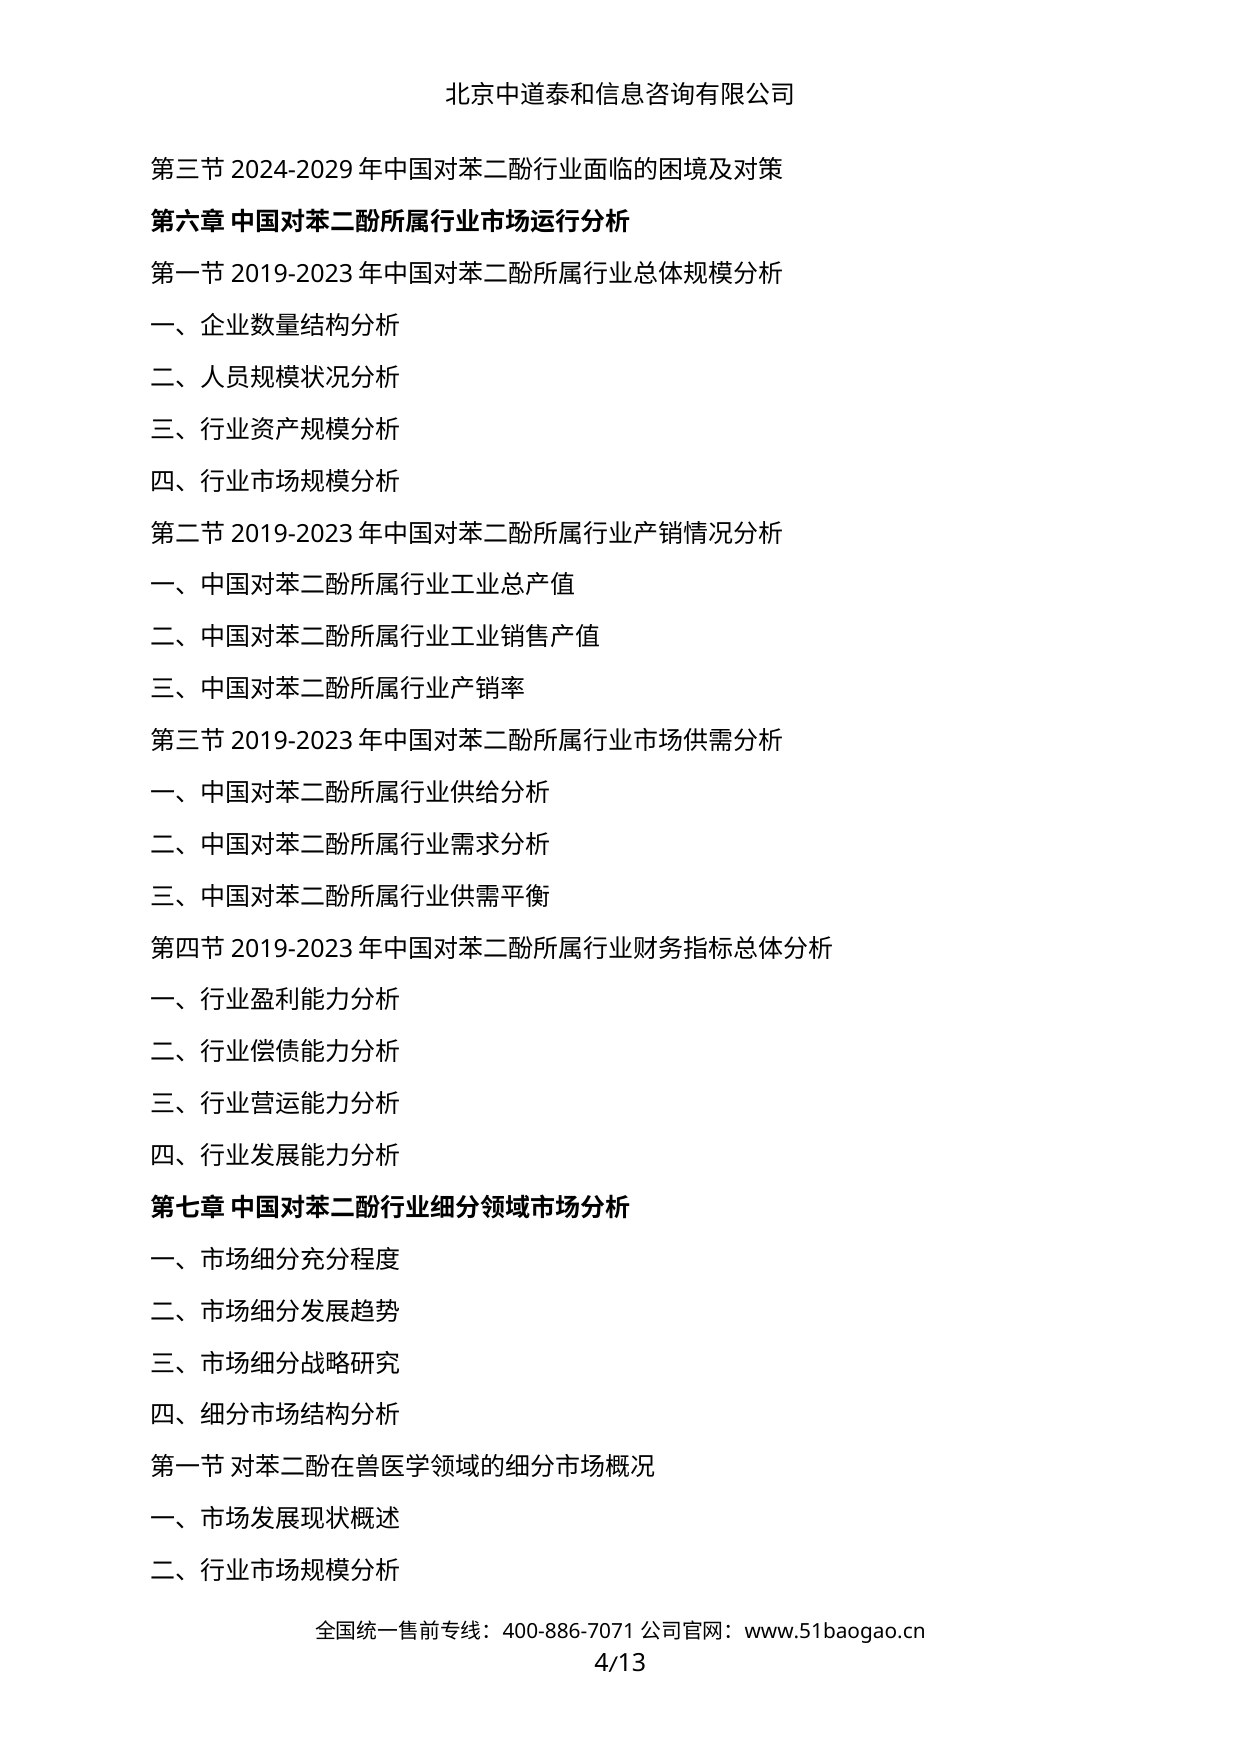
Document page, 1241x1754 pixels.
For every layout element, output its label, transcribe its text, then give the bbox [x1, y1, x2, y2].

text 三、行业资产规模分析 [150, 409, 1090, 446]
text 第一节 对苯二酚在兽医学领域的细分市场概况 [150, 1447, 1090, 1483]
text 二、人员规模状况分析 [150, 357, 1090, 394]
text 三、中国对苯二酚所属行业供需平衡 [150, 876, 1090, 912]
text 第三节 2019-2023年中国对苯二酚所属行业市场供需分析 [150, 721, 1090, 757]
text 二、行业偿债能力分析 [150, 1032, 1090, 1068]
text 第六章 中国对苯二酚所属行业市场运行分析 [150, 202, 1090, 238]
text 四、细分市场结构分析 [150, 1395, 1090, 1431]
text 一、中国对苯二酚所属行业工业总产值 [150, 565, 1090, 601]
text 第四节 2019-2023年中国对苯二酚所属行业财务指标总体分析 [150, 928, 1090, 964]
text 一、市场细分充分程度 [150, 1239, 1090, 1276]
text 三、中国对苯二酚所属行业产销率 [150, 669, 1090, 705]
text 一、行业盈利能力分析 [150, 980, 1090, 1016]
text 三、市场细分战略研究 [150, 1343, 1090, 1379]
text 一、市场发展现状概述 [150, 1499, 1090, 1535]
text 二、行业市场规模分析 [150, 1551, 1090, 1587]
text 第三节 2024-2029年中国对苯二酚行业面临的困境及对策 [150, 150, 1090, 186]
text 二、中国对苯二酚所属行业需求分析 [150, 824, 1090, 861]
text 第二节 2019-2023年中国对苯二酚所属行业产销情况分析 [150, 513, 1090, 549]
text 一、中国对苯二酚所属行业供给分析 [150, 772, 1090, 809]
text 第一节 2019-2023年中国对苯二酚所属行业总体规模分析 [150, 254, 1090, 290]
text 一、企业数量结构分析 [150, 306, 1090, 342]
text 二、中国对苯二酚所属行业工业销售产值 [150, 617, 1090, 653]
text 四、行业发展能力分析 [150, 1136, 1090, 1172]
text 四、行业市场规模分析 [150, 461, 1090, 497]
text 三、行业营运能力分析 [150, 1084, 1090, 1120]
text 第七章 中国对苯二酚行业细分领域市场分析 [150, 1187, 1090, 1224]
text 二、市场细分发展趋势 [150, 1291, 1090, 1327]
